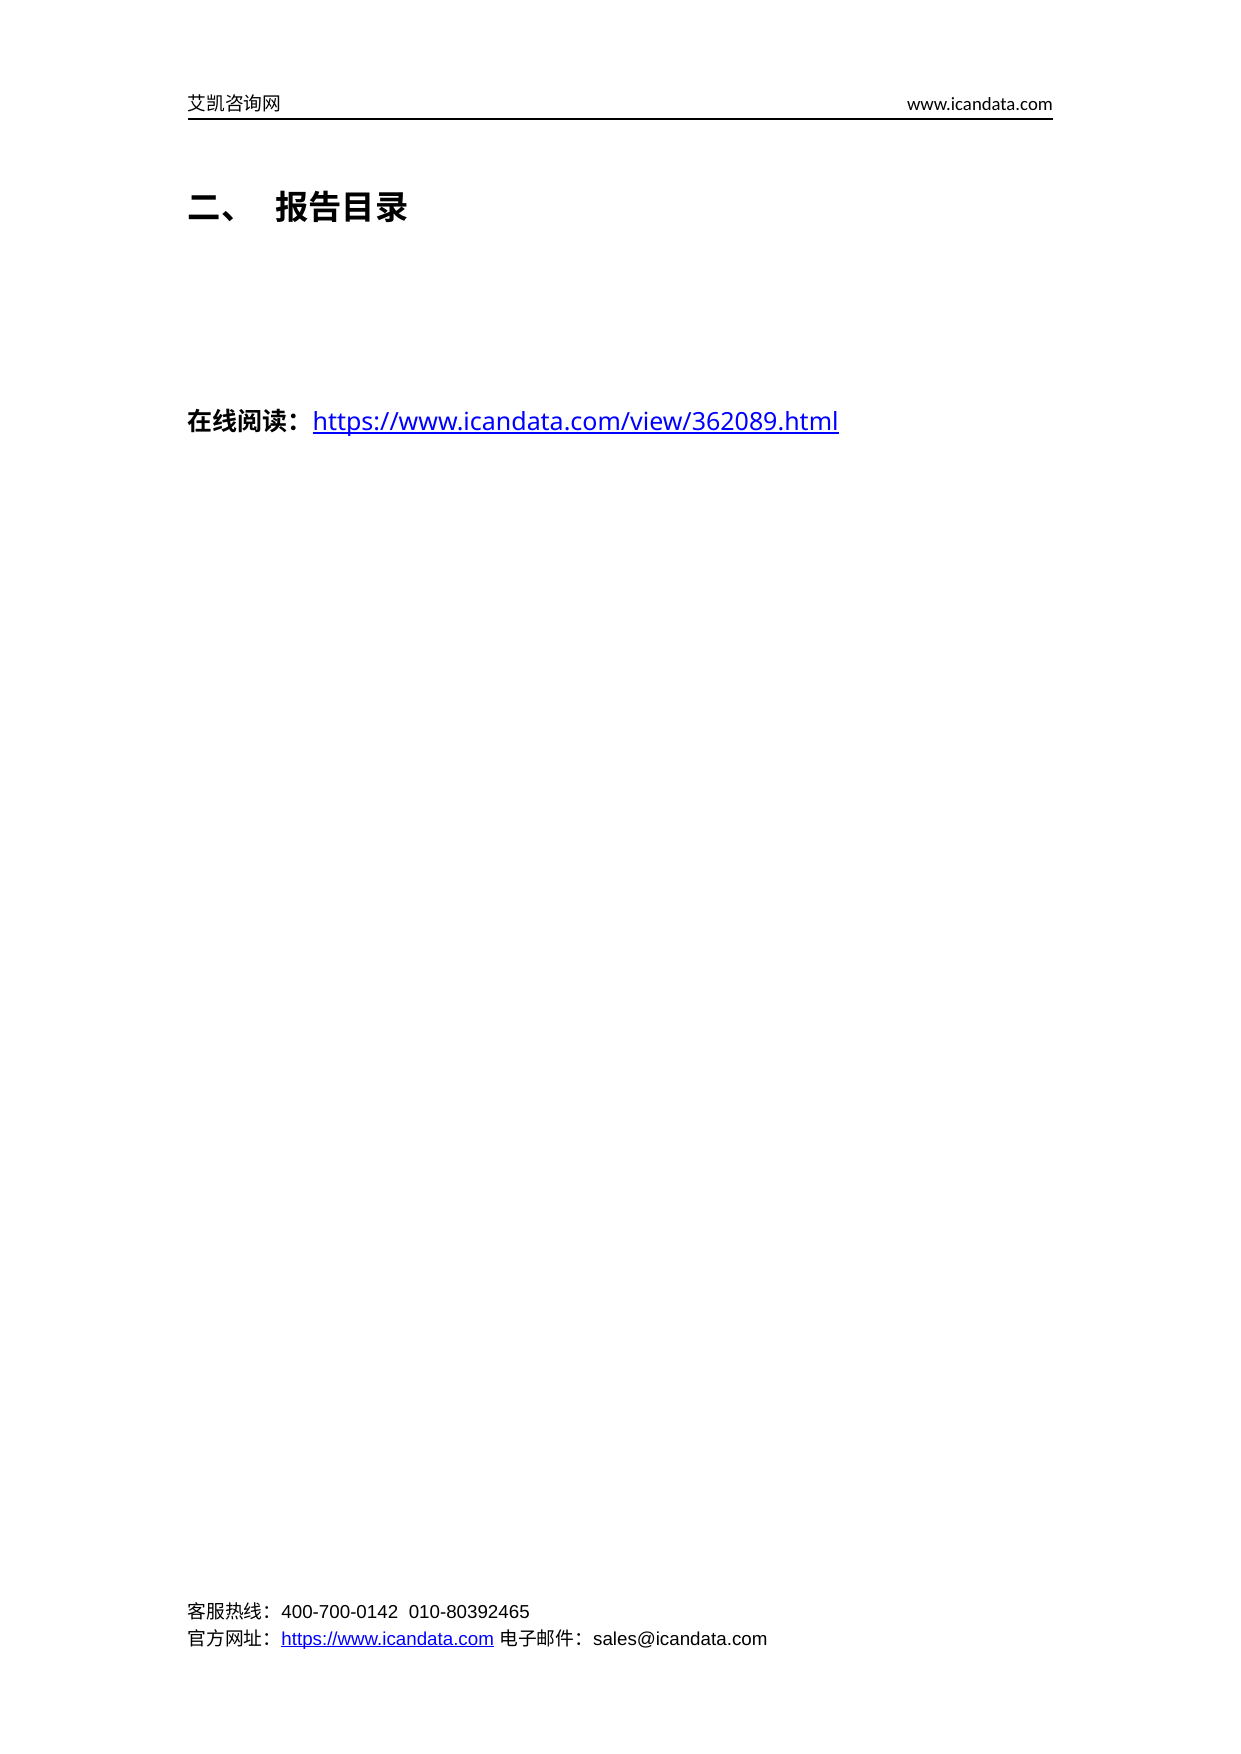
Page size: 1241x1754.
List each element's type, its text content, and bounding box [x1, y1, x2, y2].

text 在线阅读：https://www.icandata.com/view/362089.html [187, 387, 1053, 452]
subtitle 报告目录 [187, 172, 1053, 237]
